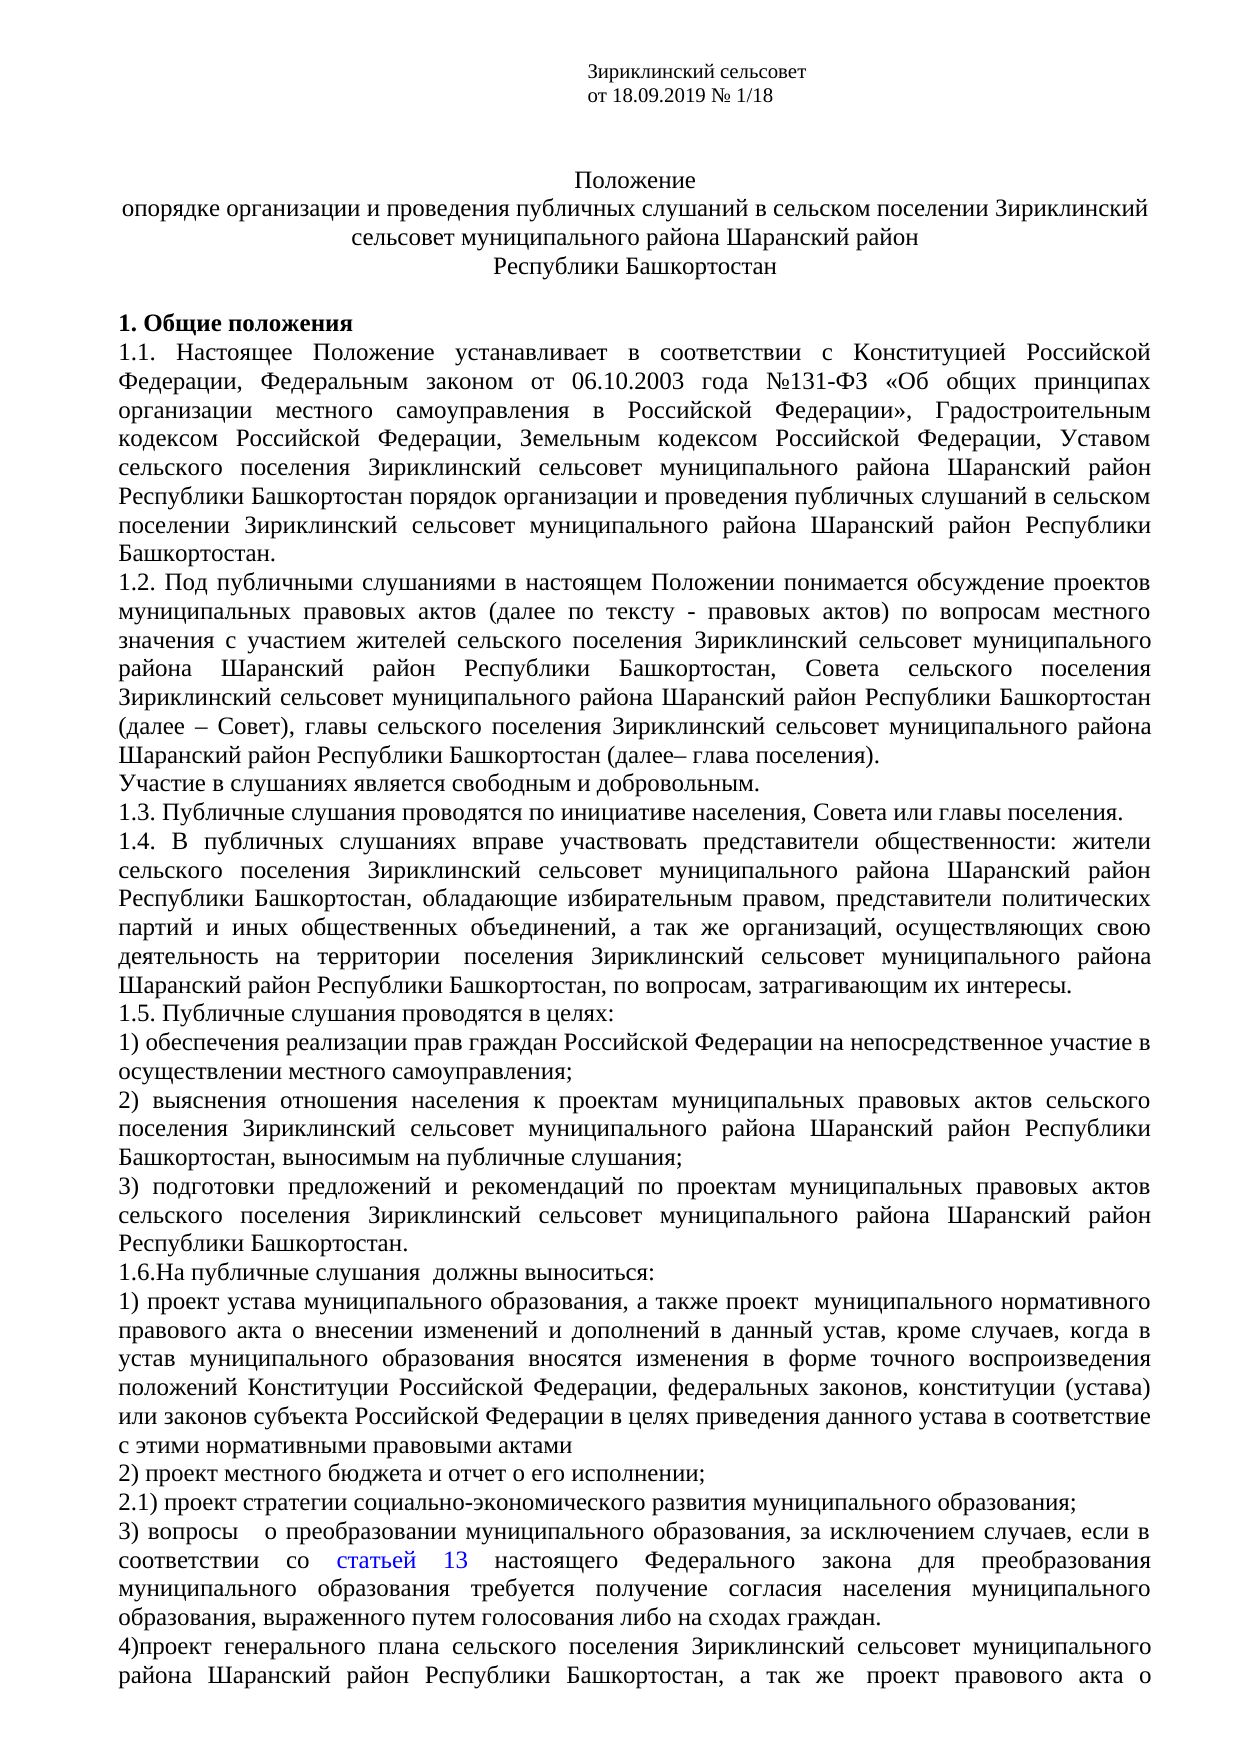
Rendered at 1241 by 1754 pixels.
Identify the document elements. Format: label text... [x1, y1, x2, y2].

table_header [576, 59, 1148, 136]
text Участие в слушаниях является свободным и добровольным. [118, 768, 1152, 797]
text 1.4. В публичных слушаниях вправе участвовать представители общественности: жители сельского поселения Зириклинский сельсовет муниципального района Шаранский район Республики Башкортостан, обладающие избирательным правом, представители политических партий и иных общественных объединений, а так же организаций, осуществляющих свою деятельность на территории поселения Зириклинский сельсовет муниципального района Шаранский район Республики Башкортостан, по вопросам, затрагивающим их интересы. [118, 826, 1152, 998]
text 1.1. Настоящее Положение устанавливает в соответствии с Конституцией Российской Федерации, Федеральным законом от 06.10.2003 года №131-ФЗ «Об общих принципах организации местного самоуправления в Российской Федерации», Градостроительным кодексом Российской Федерации, Земельным кодексом Российской Федерации, Уставом сельского поселения Зириклинский сельсовет муниципального района Шаранский район Республики Башкортостан порядок организации и проведения публичных слушаний в сельском поселении Зириклинский сельсовет муниципального района Шаранский район Республики Башкортостан. [118, 337, 1152, 567]
text опорядке организации и проведения публичных слушаний в сельском поселении Зириклинский сельсовет муниципального района Шаранский район [118, 193, 1152, 251]
text 3) вопросы о преобразовании муниципального образования, за исключением случаев, если в соответствии со статьей 13 настоящего Федерального закона для преобразования муниципального образования требуется получение согласия населения муниципального образования, выраженного путем голосования либо на сходах граждан. [118, 1516, 1152, 1631]
text 1) обеспечения реализации прав граждан Российской Федерации на непосредственное участие в осуществлении местного самоуправления; [118, 1027, 1152, 1085]
text 2.1) проект стратегии социально-экономического развития муниципального образования; [118, 1487, 1152, 1516]
text 1.6.На публичные слушания должны выноситься: [118, 1257, 1152, 1286]
text Республики Башкортостан [118, 251, 1152, 280]
text 2) проект местного бюджета и отчет о его исполнении; [118, 1458, 1152, 1487]
text 1.2. Под публичными слушаниями в настоящем Положении понимается обсуждение проектов муниципальных правовых актов (далее по тексту - правовых актов) по вопросам местного значения с участием жителей сельского поселения Зириклинский сельсовет муниципального района Шаранский район Республики Башкортостан, Совета сельского поселения Зириклинский сельсовет муниципального района Шаранский район Республики Башкортостан (далее – Совет), главы сельского поселения Зириклинский сельсовет муниципального района Шаранский район Республики Башкортостан (далее– глава поселения). [118, 567, 1152, 768]
text 1) проект устава муниципального образования, а также проект муниципального нормативного правового акта о внесении изменений и дополнений в данный устав, кроме случаев, когда в устав муниципального образования вносятся изменения в форме точного воспроизведения положений Конституции Российской Федерации, федеральных законов, конституции (устава) или законов субъекта Российской Федерации в целях приведения данного устава в соответствие с этими нормативными правовыми актами [118, 1286, 1152, 1458]
text 1.3. Публичные слушания проводятся по инициативе населения, Совета или главы поселения. [118, 797, 1152, 826]
text 1.5. Публичные слушания проводятся в целях: [118, 998, 1152, 1027]
text 3) подготовки предложений и рекомендаций по проектам муниципальных правовых актов сельского поселения Зириклинский сельсовет муниципального района Шаранский район Республики Башкортостан. [118, 1171, 1152, 1257]
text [118, 1631, 1152, 1688]
text 2) выяснения отношения населения к проектам муниципальных правовых актов сельского поселения Зириклинский сельсовет муниципального района Шаранский район Республики Башкортостан, выносимым на публичные слушания; [118, 1085, 1152, 1171]
text Положение [118, 165, 1152, 193]
text 1. Общие положения [118, 308, 1152, 337]
